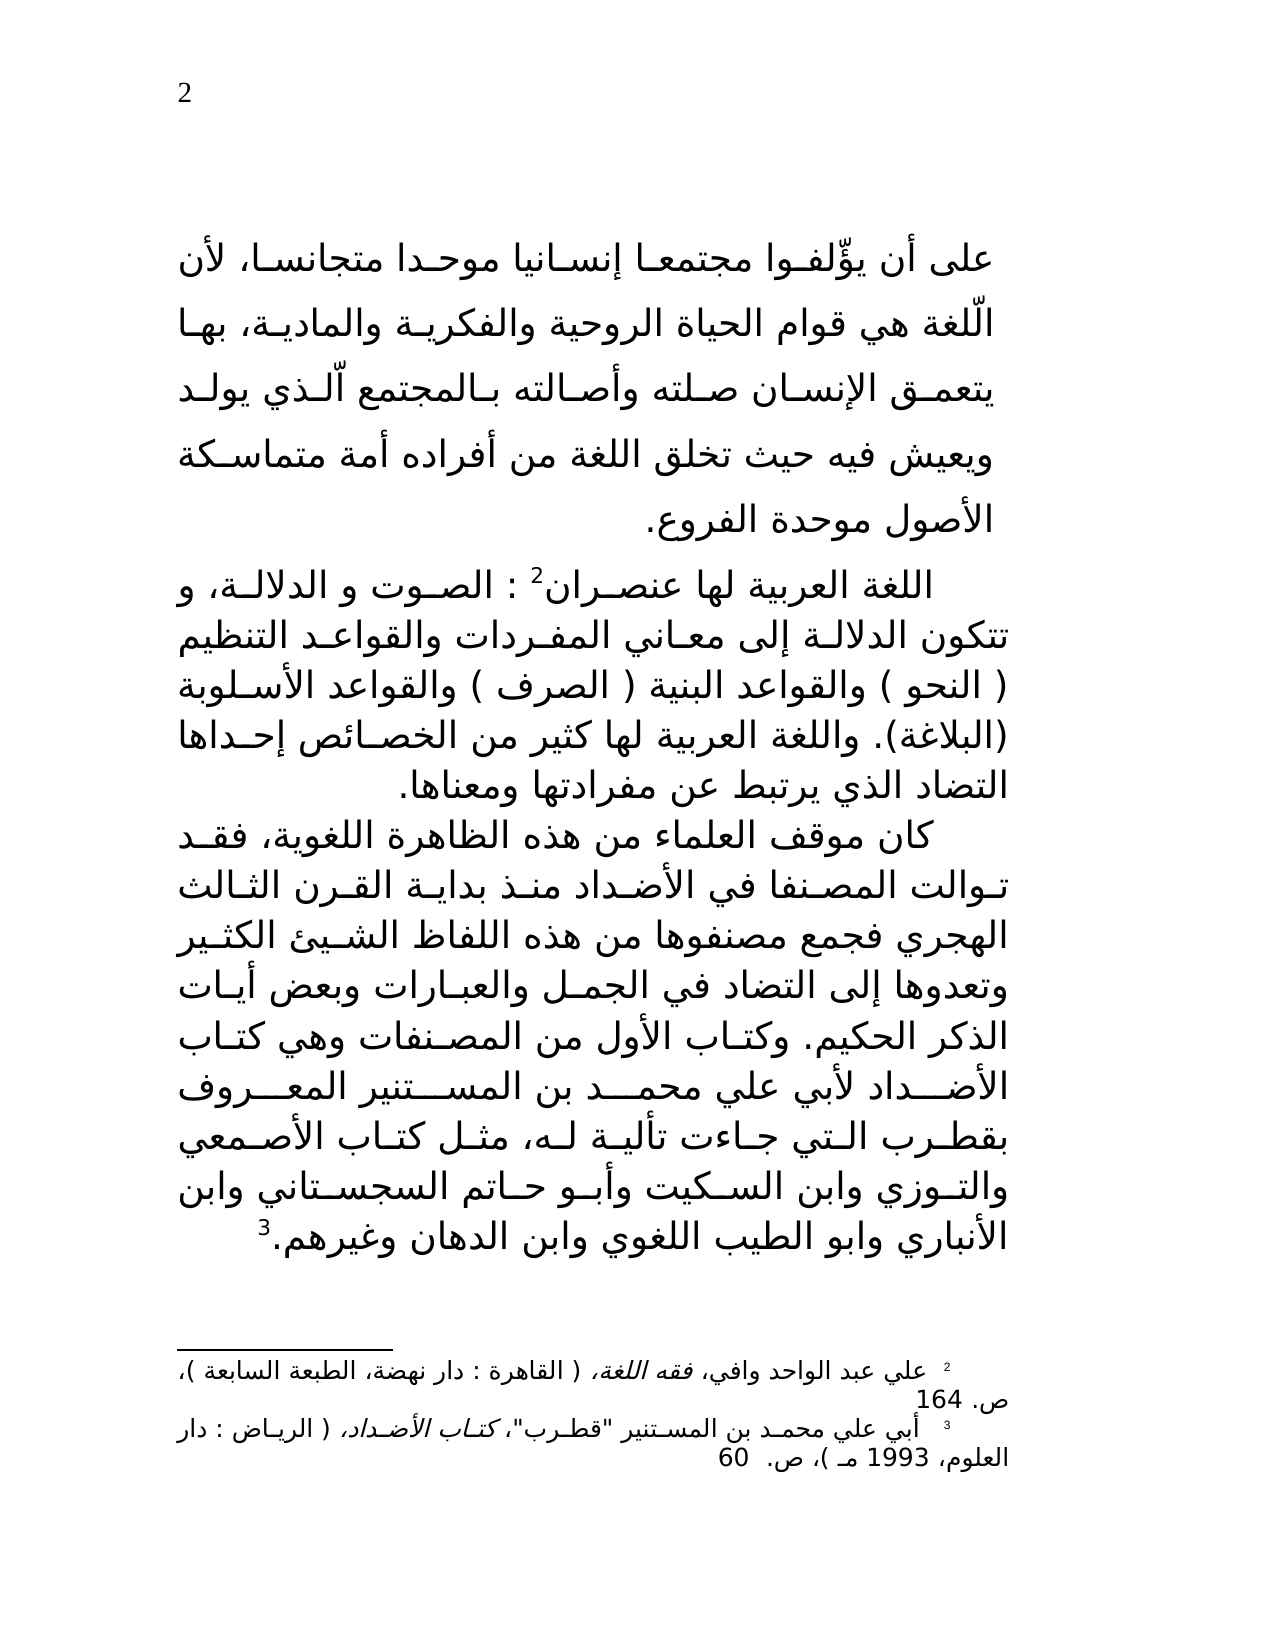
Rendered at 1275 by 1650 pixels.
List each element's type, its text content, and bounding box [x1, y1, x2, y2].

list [177, 236, 994, 542]
list كان موقف العلماء من هذه الظاهرة اللغوية، فقد توالت المصنفا في الأضداد منذ بداية القرن الثالث الهجري فجمع مصنفوها من هذه اللفاظ الشيئ الكثير وتعدوها إلى التضاد في الجمل والعبارات وبعض أيات الذكر الحكيم. وكتاب الأول من المصنفات وهي كتاب الأضداد لأبي علي محمد بن المستنير المعروف بقطرب التي جاءت تألية له، مثل كتاب الأصمعي والتوزي وابن السكيت وأبو حاتم السجستاني وابن الأنباري وابو الطيب اللغوي وابن الدهان وغيرهم. [177, 814, 1009, 1258]
list اللغة العربية لها عنصران : الصوت و الدلالة، و تتكون الدلالة إلى معاني المفردات والقواعد التنظيم ( النحو ) والقواعد البنية ( الصرف ) والقواعد الأسلوبة (البلاغة). واللغة العربية لها كثير من الخصائص إحداها التضاد الذي يرتبط عن مفرادتها ومعناها. [177, 563, 1009, 807]
